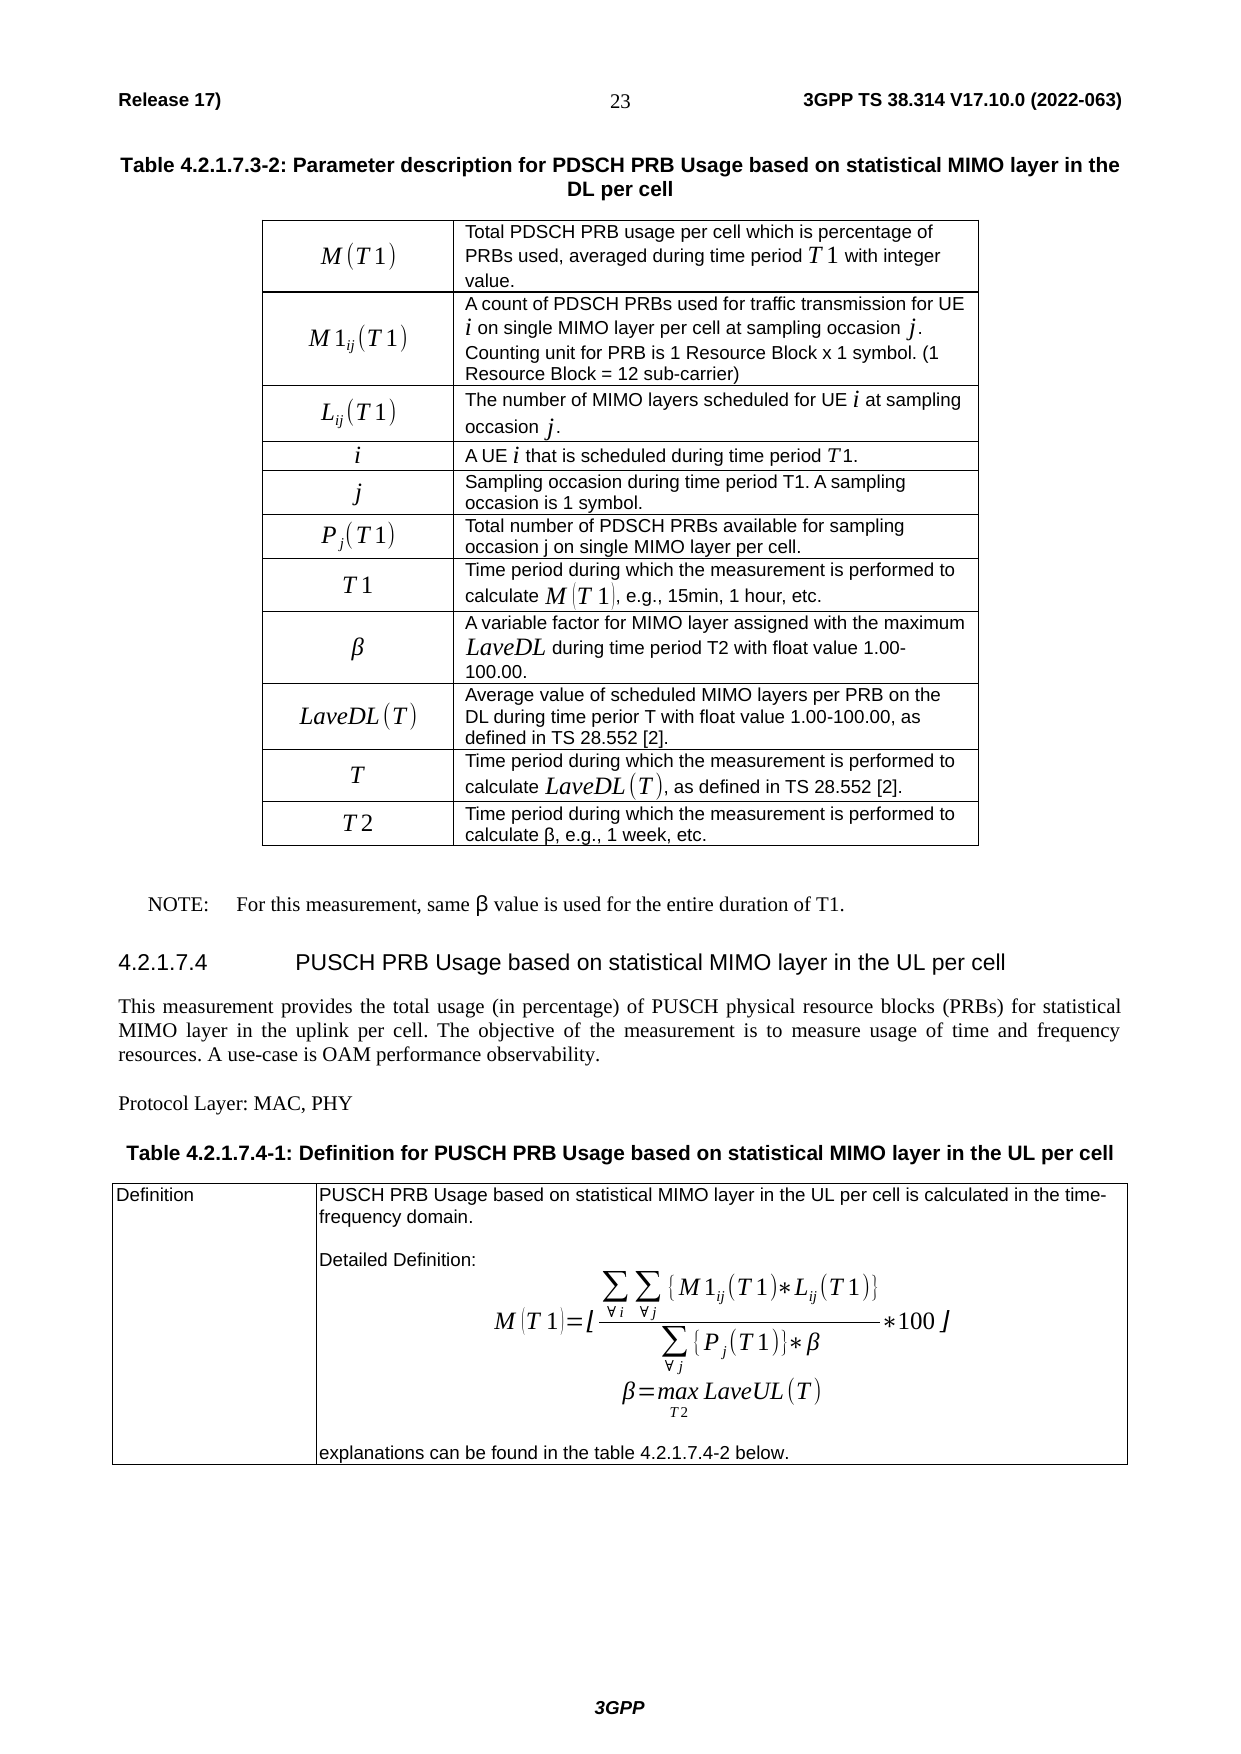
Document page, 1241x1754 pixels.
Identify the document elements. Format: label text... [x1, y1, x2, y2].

table_cell Time period during which the measurement is performed to calculate β, e.g., 1 week, etc. [454, 802, 978, 845]
table_cell [263, 471, 453, 514]
table_header [263, 221, 453, 291]
table_cell The number of MIMO layers scheduled for UE at sampling occasion . [454, 386, 978, 441]
table_cell [263, 442, 453, 469]
table_cell [263, 612, 453, 683]
table_cell A variable factor for MIMO layer assigned with the maximum during time period T2 with float value 1.00-100.00. [454, 612, 978, 683]
subtitle 4.2.1.7.4 PUSCH PRB Usage based on statistical MIMO layer in the UL per cell [118, 949, 1122, 975]
text This measurement provides the total usage (in percentage) of PUSCH physical resource blocks (PRBs) for statistical MIMO layer in the uplink per cell. The objective of the measurement is to measure usage of time and frequency resources. A use-case is OAM performance observability. [118, 994, 1122, 1066]
table_header Definition [113, 1184, 316, 1463]
table_cell A UE that is scheduled during time period 𝑇1. [454, 442, 978, 469]
text Table 4.2.1.7.3-2: Parameter description for PDSCH PRB Usage based on statistical MIMO layer in the DL per cell [118, 153, 1122, 201]
table_cell [263, 386, 453, 441]
text Protocol Layer: MAC, PHY [118, 1091, 1122, 1115]
table_cell [263, 750, 453, 801]
table_cell Average value of scheduled MIMO layers per PRB on the DL during time perior T with float value 1.00-100.00, as defined in TS 28.552 [2]. [454, 684, 978, 749]
table_cell [263, 802, 453, 845]
table_header Total PDSCH PRB usage per cell which is percentage of PRBs used, averaged during time period with integer value. [454, 221, 978, 291]
table_cell Time period during which the measurement is performed to calculate , as defined in TS 28.552 [2]. [454, 750, 978, 801]
table_cell [263, 559, 453, 611]
table_cell Sampling occasion during time period T1. A sampling occasion is 1 symbol. [454, 471, 978, 514]
table_cell [263, 684, 453, 749]
table_cell Total number of PDSCH PRBs available for sampling occasion j on single MIMO layer per cell. [454, 515, 978, 558]
table_header PUSCH PRB Usage based on statistical MIMO layer in the UL per cell is calculated in the time-frequency domain. Detailed Definition: explanations can be found in the table 4.2.1.7.4-2 below. [317, 1184, 1127, 1463]
table_cell [263, 515, 453, 558]
text NOTE: For this measurement, same β value is used for the entire duration of T1. [148, 889, 1122, 918]
table_cell A count of PDSCH PRBs used for traffic transmission for UE on single MIMO layer per cell at sampling occasion . Counting unit for PRB is 1 Resource Block x 1 symbol. (1 Resource Block = 12 sub-carrier) [454, 293, 978, 385]
table_cell [263, 293, 453, 385]
table_cell Time period during which the measurement is performed to calculate , e.g., 15min, 1 hour, etc. [454, 559, 978, 611]
text Table 4.2.1.7.4-1: Definition for PUSCH PRB Usage based on statistical MIMO layer in the UL per cell [118, 1140, 1122, 1164]
